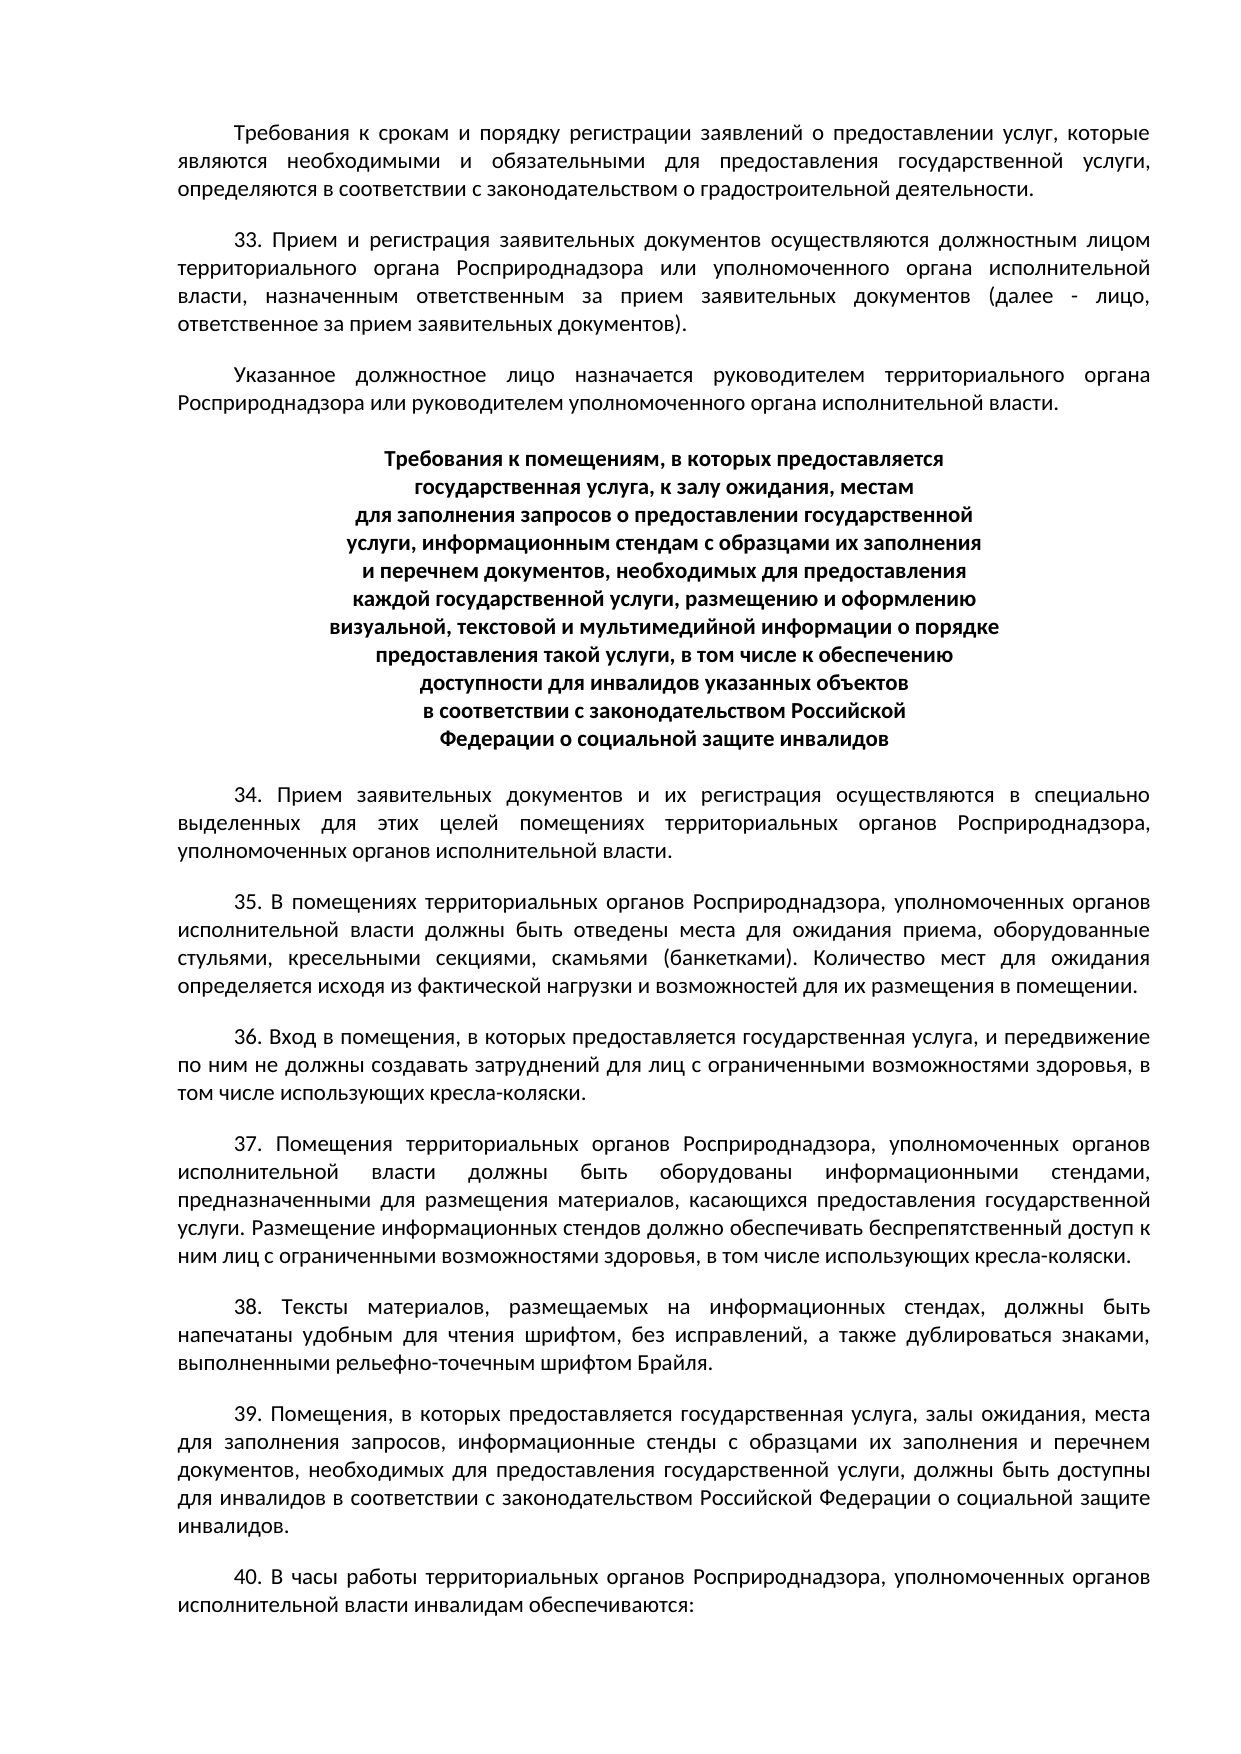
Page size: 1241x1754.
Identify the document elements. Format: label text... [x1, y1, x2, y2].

text 35. В помещениях территориальных органов Росприроднадзора, уполномоченных органов исполнительной власти должны быть отведены места для ожидания приема, оборудованные стульями, кресельными секциями, скамьями (банкетками). Количество мест для ожидания определяется исходя из фактической нагрузки и возможностей для их размещения в помещении. [177, 887, 1152, 999]
title доступности для инвалидов указанных объектов [177, 668, 1152, 696]
text 40. В часы работы территориальных органов Росприроднадзора, уполномоченных органов исполнительной власти инвалидам обеспечиваются: [177, 1562, 1152, 1618]
text Указанное должностное лицо назначается руководителем территориального органа Росприроднадзора или руководителем уполномоченного органа исполнительной власти. [177, 360, 1152, 416]
text 39. Помещения, в которых предоставляется государственная услуга, залы ожидания, места для заполнения запросов, информационные стенды с образцами их заполнения и перечнем документов, необходимых для предоставления государственной услуги, должны быть доступны для инвалидов в соответствии с законодательством Российской Федерации о социальной защите инвалидов. [177, 1399, 1152, 1539]
text 36. Вход в помещения, в которых предоставляется государственная услуга, и передвижение по ним не должны создавать затруднений для лиц с ограниченными возможностями здоровья, в том числе использующих кресла-коляски. [177, 1022, 1152, 1106]
text 33. Прием и регистрация заявительных документов осуществляются должностным лицом территориального органа Росприроднадзора или уполномоченного органа исполнительной власти, назначенным ответственным за прием заявительных документов (далее - лицо, ответственное за прием заявительных документов). [177, 225, 1152, 337]
title для заполнения запросов о предоставлении государственной [177, 500, 1152, 528]
title и перечнем документов, необходимых для предоставления [177, 556, 1152, 584]
title государственная услуга, к залу ожидания, местам [177, 472, 1152, 500]
title Требования к помещениям, в которых предоставляется [177, 444, 1152, 472]
text Требования к срокам и порядку регистрации заявлений о предоставлении услуг, которые являются необходимыми и обязательными для предоставления государственной услуги, определяются в соответствии с законодательством о градостроительной деятельности. [177, 118, 1152, 202]
text 38. Тексты материалов, размещаемых на информационных стендах, должны быть напечатаны удобным для чтения шрифтом, без исправлений, а также дублироваться знаками, выполненными рельефно-точечным шрифтом Брайля. [177, 1292, 1152, 1376]
title услуги, информационным стендам с образцами их заполнения [177, 528, 1152, 556]
title Федерации о социальной защите инвалидов [177, 724, 1152, 752]
title визуальной, текстовой и мультимедийной информации о порядке [177, 612, 1152, 640]
text 37. Помещения территориальных органов Росприроднадзора, уполномоченных органов исполнительной власти должны быть оборудованы информационными стендами, предназначенными для размещения материалов, касающихся предоставления государственной услуги. Размещение информационных стендов должно обеспечивать беспрепятственный доступ к ним лиц с ограниченными возможностями здоровья, в том числе использующих кресла-коляски. [177, 1129, 1152, 1269]
title предоставления такой услуги, в том числе к обеспечению [177, 640, 1152, 668]
title в соответствии с законодательством Российской [177, 696, 1152, 724]
text 34. Прием заявительных документов и их регистрация осуществляются в специально выделенных для этих целей помещениях территориальных органов Росприроднадзора, уполномоченных органов исполнительной власти. [177, 780, 1152, 864]
title каждой государственной услуги, размещению и оформлению [177, 584, 1152, 612]
